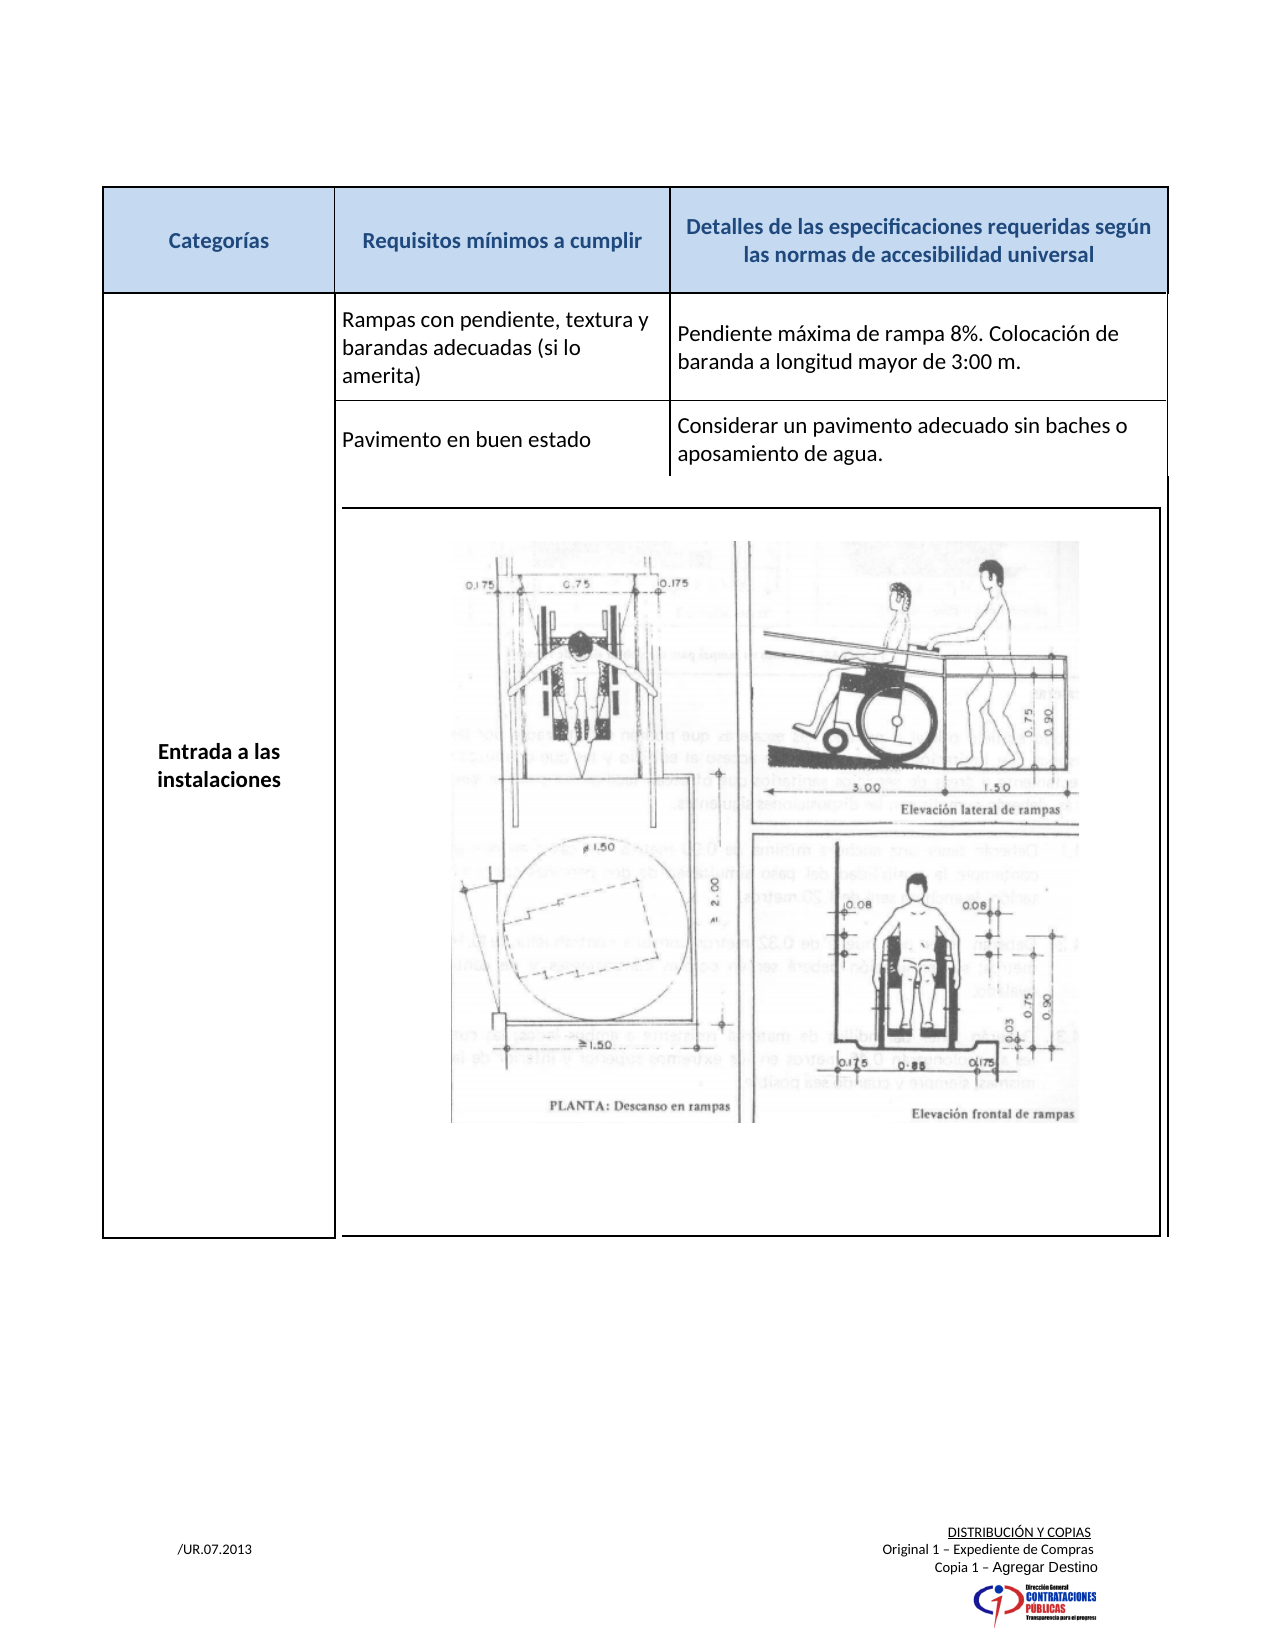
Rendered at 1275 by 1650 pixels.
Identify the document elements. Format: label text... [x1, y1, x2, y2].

table_cell Pendiente máxima de rampa 8%. Colocación de baranda a longitud mayor de 3:00 m. [671, 292, 1167, 400]
table_cell Considerar un pavimento adecuado sin baches o aposamiento de agua. [671, 400, 1167, 476]
table_header Categorías [104, 188, 334, 292]
table_header Detalles de las especificaciones requeridas según las normas de accesibilidad universal [671, 188, 1167, 292]
picture [451, 541, 1080, 1123]
table_cell Rampas con pendiente, textura y barandas adecuadas (si lo amerita) [336, 294, 669, 400]
table_cell [336, 476, 1167, 1237]
table_header Requisitos mínimos a cumplir [335, 188, 669, 292]
table_cell Pavimento en buen estado [336, 401, 669, 476]
picture [973, 1584, 1097, 1628]
table_cell Entrada a las instalaciones [104, 294, 334, 1237]
